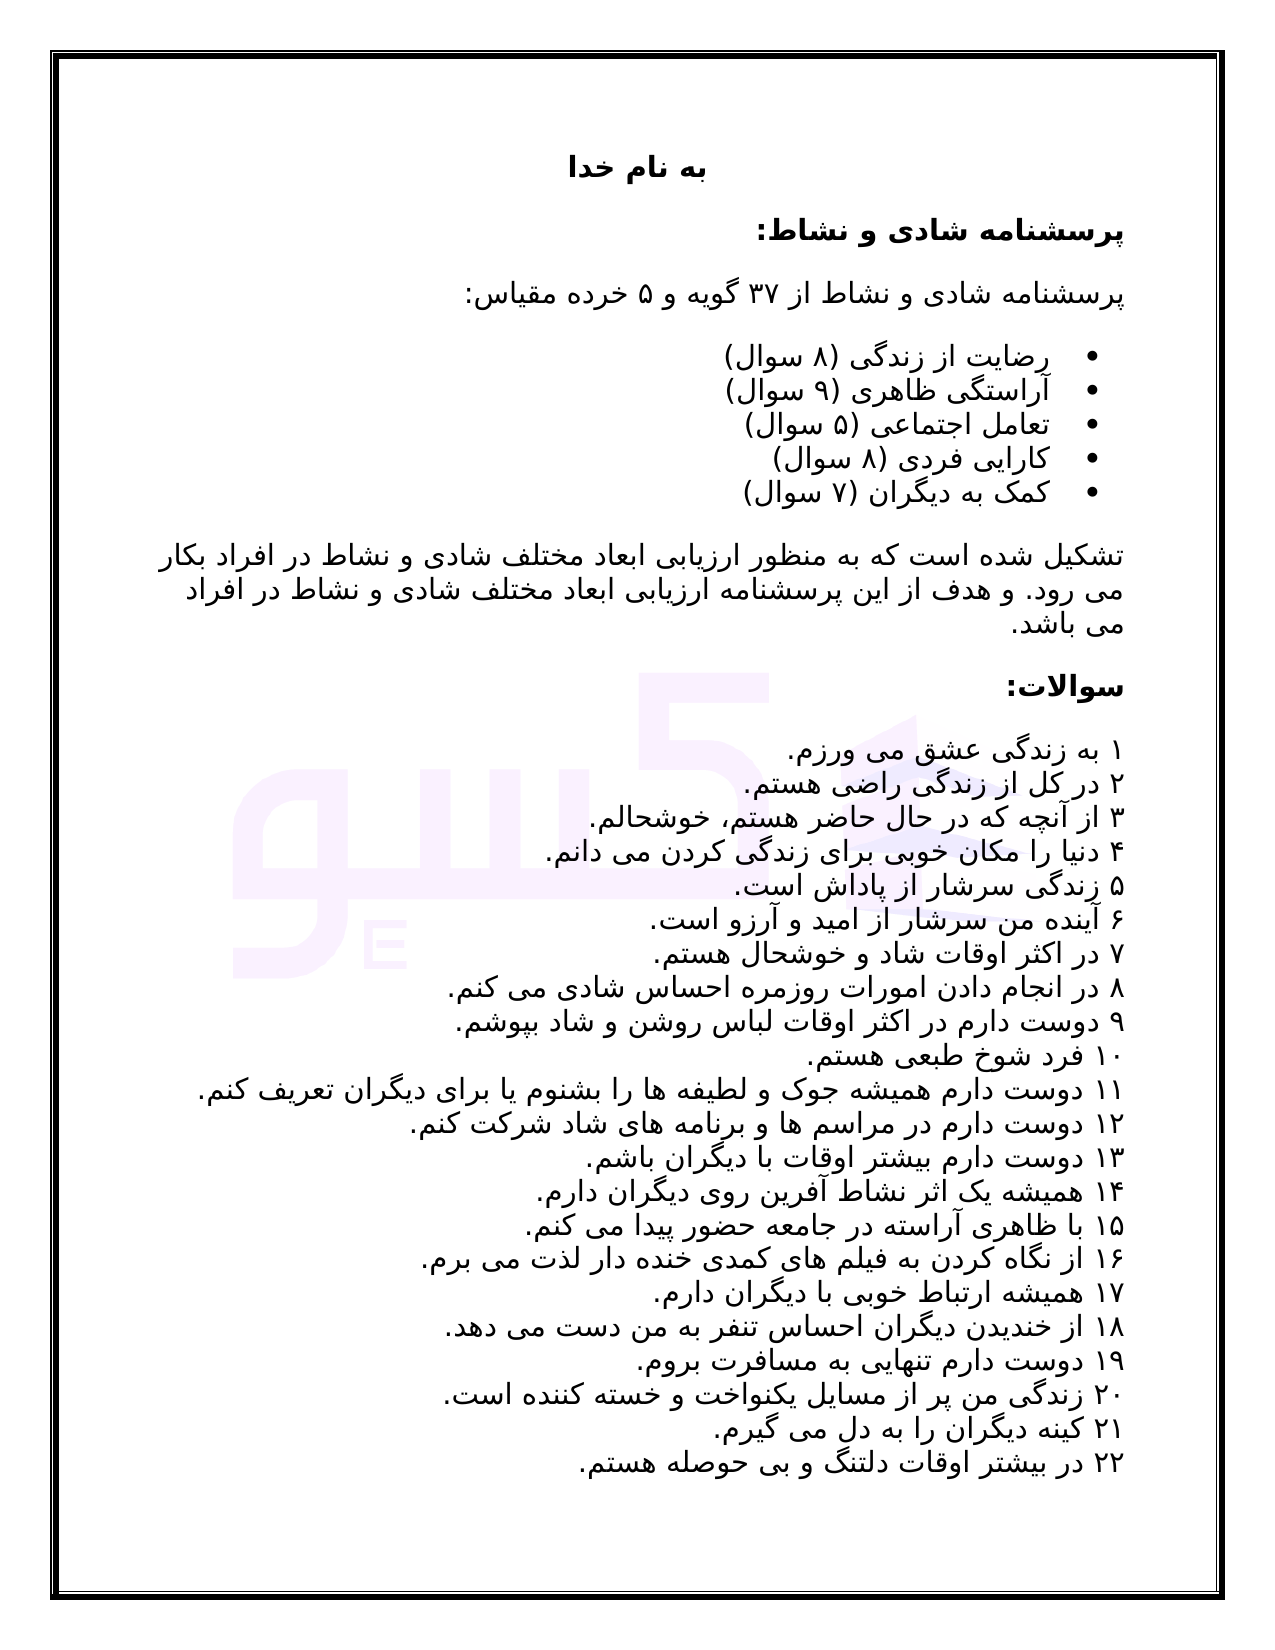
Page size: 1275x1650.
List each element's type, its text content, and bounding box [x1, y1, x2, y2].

list رضایت از زندگی (۸ سوال) [150, 339, 1087, 373]
text پرسشنامه شادی و نشاط از ۳۷ گویه و ۵ خرده مقیاس: [150, 276, 1125, 310]
text پرسشنامه شادی و نشاط: [150, 213, 1125, 247]
list تعامل اجتماعی (۵ سوال) [150, 407, 1087, 441]
text تشکیل شده است که به منظور ارزیابی ابعاد مختلف شادی و نشاط در افراد بکار می رود. و هدف از این پرسشنامه ارزیابی ابعاد مختلف شادی و نشاط در افراد می باشد. [150, 538, 1125, 640]
list کمک به دیگران (۷ سوال) [150, 475, 1087, 509]
list کارایی فردی (۸ سوال) [150, 441, 1087, 475]
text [150, 732, 1125, 1479]
text به نام خدا [150, 150, 1125, 184]
text سوالات: [150, 669, 1125, 703]
list آراستگی ظاهری (۹ سوال) [150, 373, 1087, 407]
